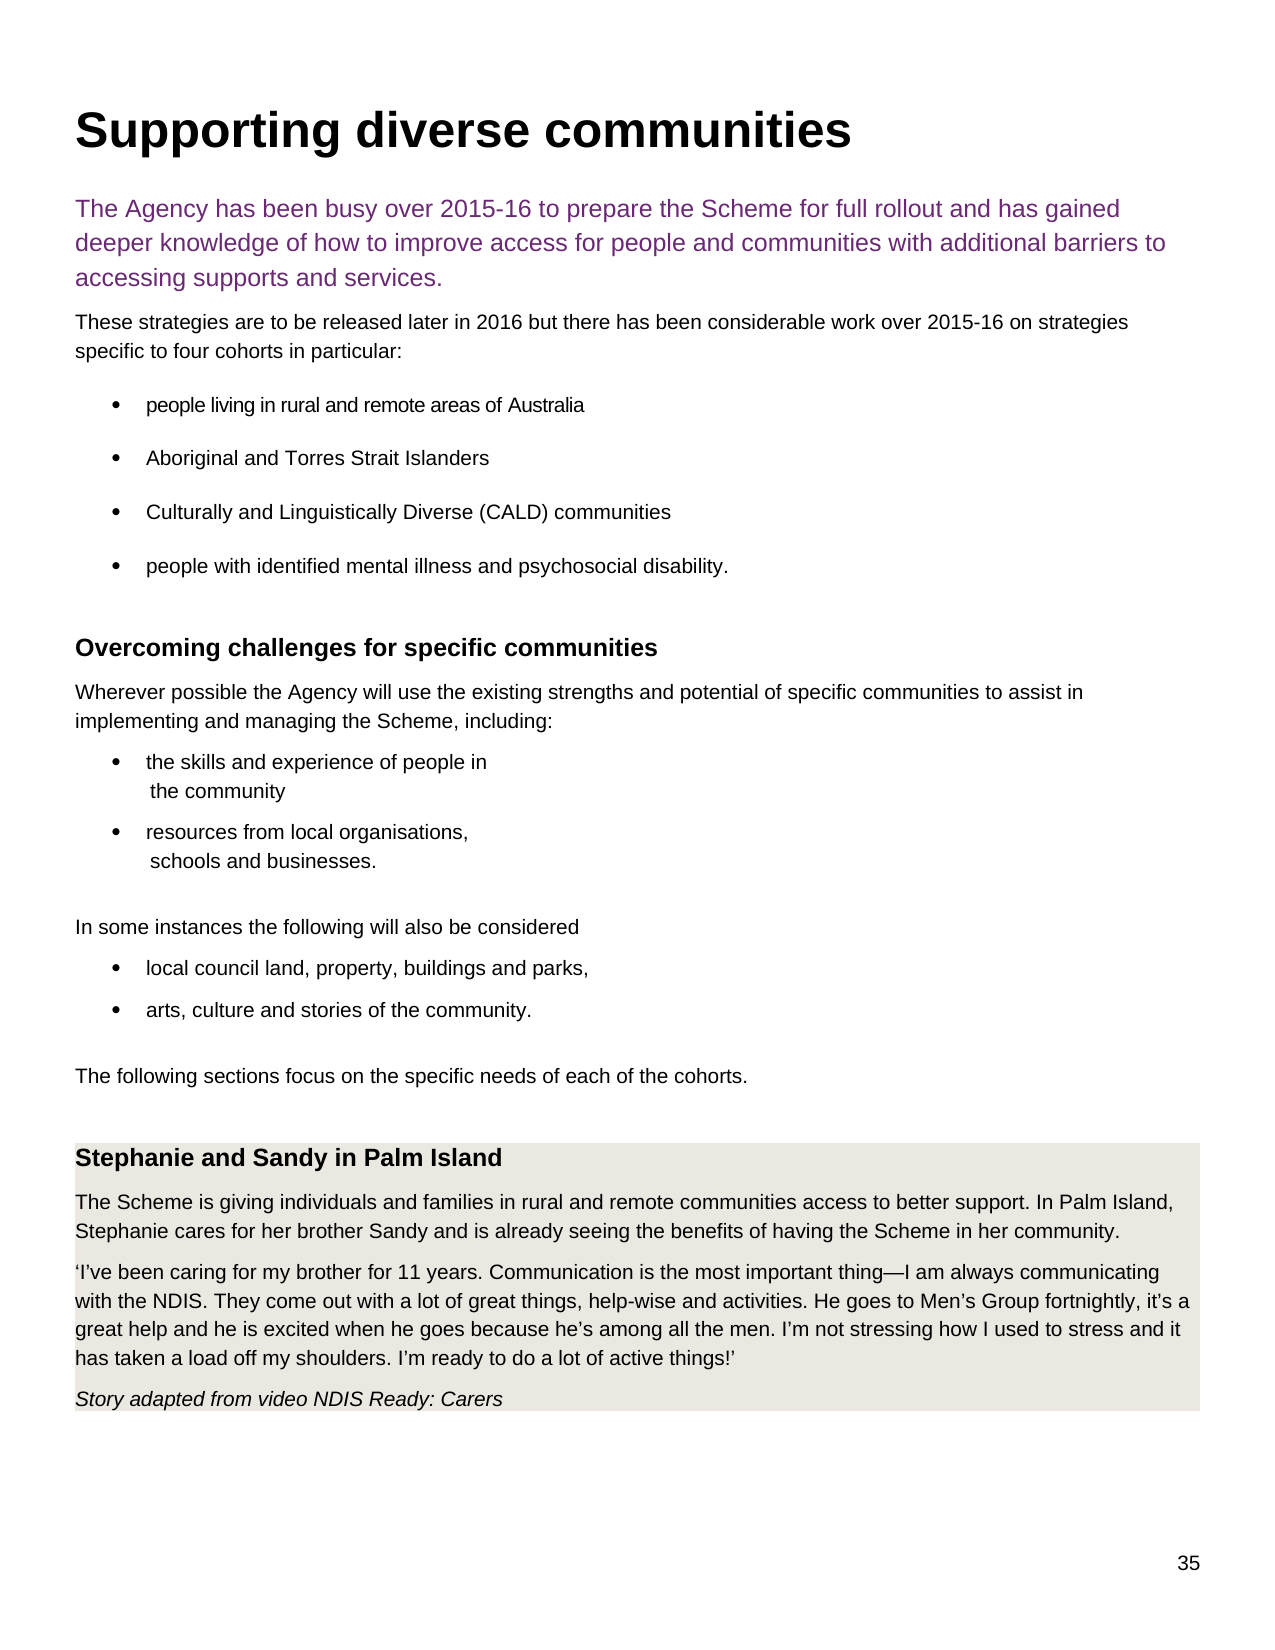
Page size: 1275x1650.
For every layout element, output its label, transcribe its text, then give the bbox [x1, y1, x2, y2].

text ‘I’ve been caring for my brother for 11 years. Communication is the most important thing—I am always communicating with the NDIS. They come out with a lot of great things, help-wise and activities. He goes to Men’s Group fortnightly, it’s a great help and he is excited when he goes because he’s among all the men. I’m not stressing how I used to stress and it has taken a load off my shoulders. I’m ready to do a lot of active things!’ [75, 1260, 1200, 1370]
text arts, culture and stories of the community. [112, 998, 1200, 1022]
text Aboriginal and Torres Strait Islanders [112, 446, 1200, 470]
text Story adapted from video NDIS Ready: Carers [75, 1387, 1200, 1411]
text In some instances the following will also be considered [75, 915, 1200, 939]
text Culturally and Linguistically Diverse (CALD) communities [112, 500, 1200, 524]
text people with identified mental illness and psychosocial disability. [112, 554, 1200, 578]
text the skills and experience of people in the community [112, 750, 1200, 803]
text These strategies are to be released later in 2016 but there has been considerable work over 2015-16 on strategies specific to four cohorts in particular: [75, 310, 1200, 363]
subtitle Overcoming challenges for specific communities [75, 633, 1200, 662]
text The Agency has been busy over 2015-16 to prepare the Scheme for full rollout and has gained deeper knowledge of how to improve access for people and communities with additional barriers to accessing supports and services. [75, 194, 1200, 292]
text Wherever possible the Agency will use the existing strengths and potential of specific communities to assist in implementing and managing the Scheme, including: [75, 680, 1200, 732]
text The Scheme is giving individuals and families in rural and remote communities access to better support. In Palm Island, Stephanie cares for her brother Sandy and is already seeing the benefits of having the Scheme in her community. [75, 1190, 1200, 1242]
text The following sections focus on the specific needs of each of the cohorts. [75, 1064, 1200, 1088]
text people living in rural and remote areas of Australia [112, 392, 1200, 416]
text local council land, property, buildings and parks, [112, 956, 1200, 980]
subtitle Stephanie and Sandy in Palm Island [75, 1143, 1200, 1171]
subtitle Supporting diverse communities [75, 100, 1200, 157]
text resources from local organisations, schools and businesses. [112, 820, 1200, 873]
